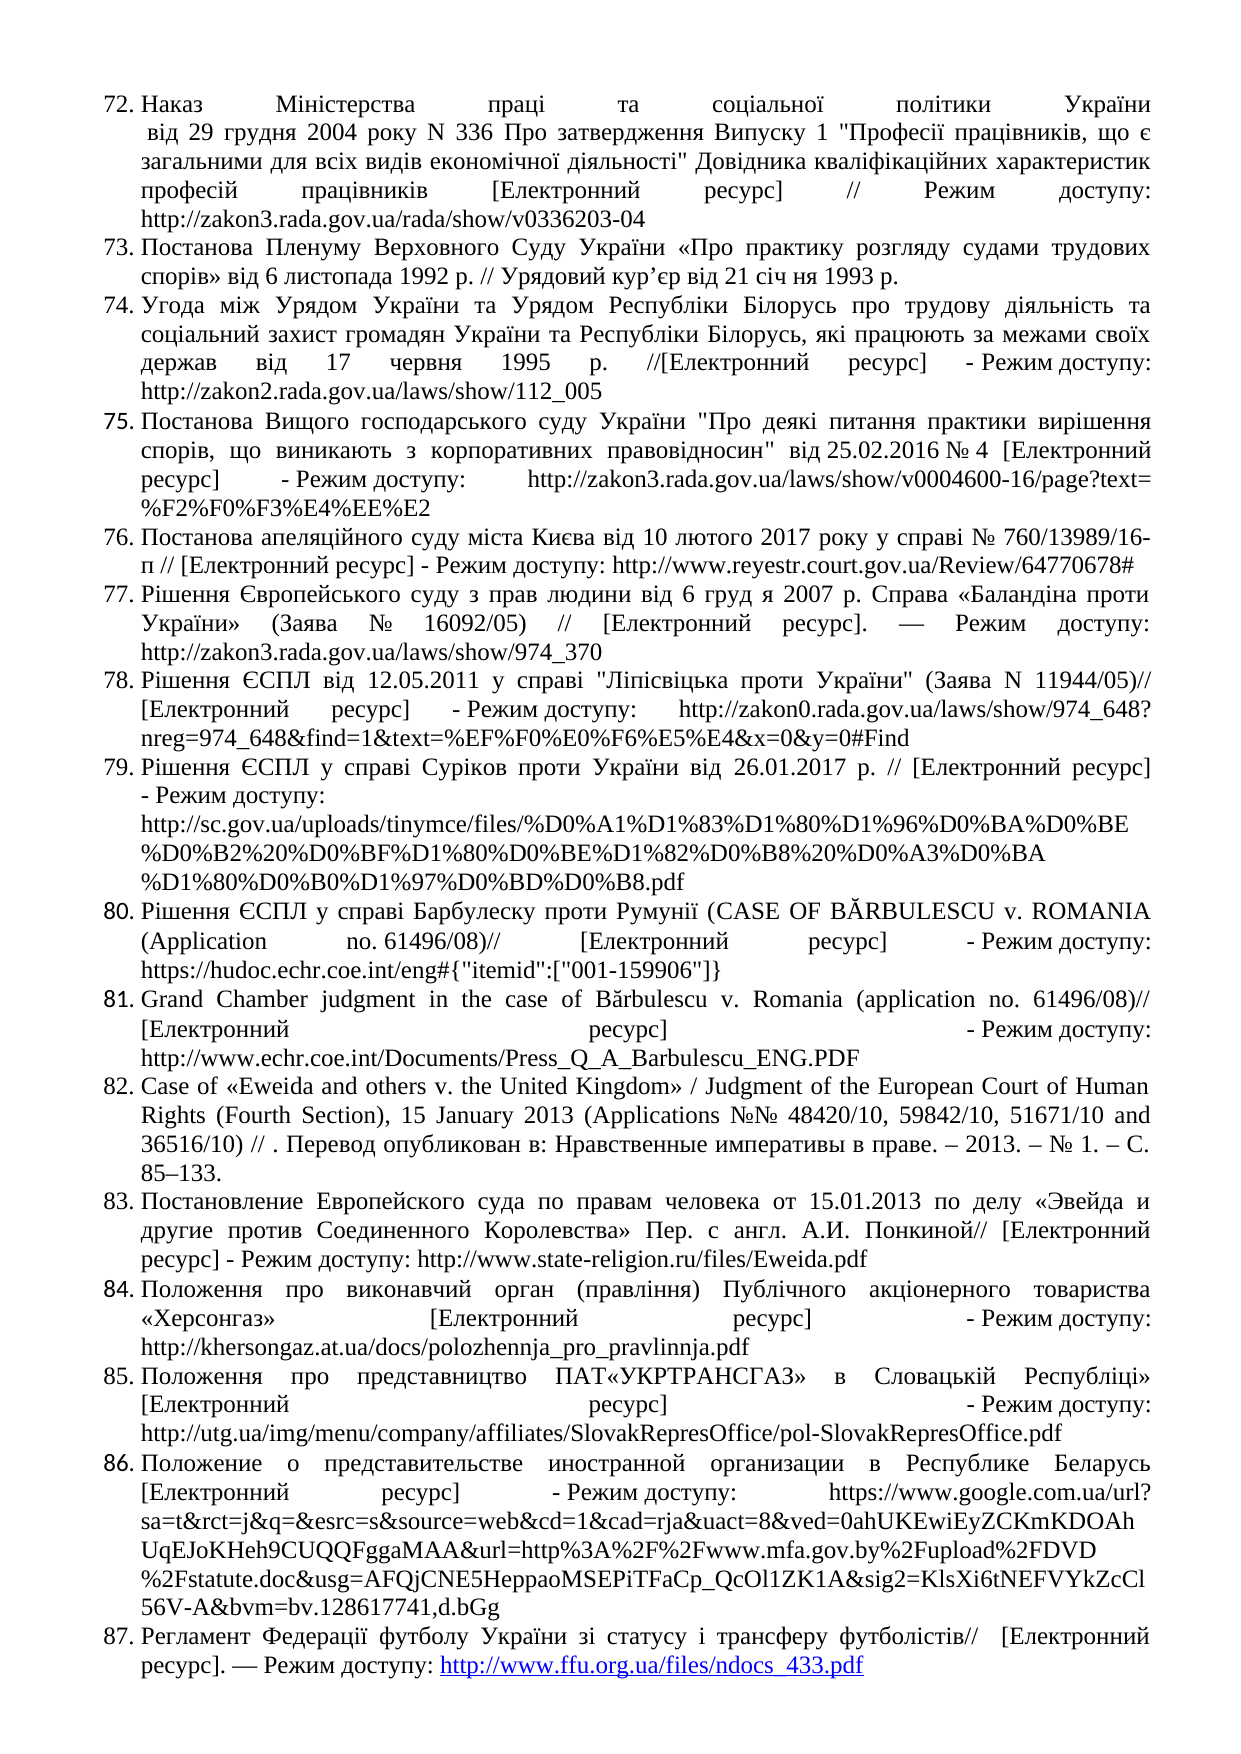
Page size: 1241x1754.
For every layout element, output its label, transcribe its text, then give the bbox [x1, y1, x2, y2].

list Угода між Урядом України та Урядом Республіки Білорусь про трудову діяльність та соціальний захист громадян України та Республіки Білорусь, які працюють за межами своїх держав від 17 червня 1995 р. //[Електронний ресурс] - Режим доступу: http://zakon2.rada.gov.ua/laws/show/112_005 [103, 290, 1151, 405]
list Регламент Федерації футболу України зі статусу і трансферу футболістів// [Електронний ресурс]. — Режим доступу: http://www.ffu.org.ua/files/ndocs_433.pdf [103, 1621, 1151, 1679]
list Наказ Міністерства праці та соціальної політики України від 29 грудня 2004 року N 336 Про затвердження Випуску 1 "Професії працівників, що є загальними для всіх видів економічної діяльності" Довідника кваліфікаційних характеристик професій працівників [Електронний ресурс] // Режим доступу: http://zakon3.rada.gov.ua/rada/show/v0336203-04 [103, 89, 1151, 232]
list Положение о представительстве иностранной организации в Республике Беларусь [Електронний ресурс] - Режим доступу: https://www.google.com.ua/url?sa=t&rct=j&q=&esrc=s&source=web&cd=1&cad=rja&uact=8&ved=0ahUKEwiEyZCKmKDOAhUqEJoKHeh9CUQQFggaMAA&url=http%3A%2F%2Fwww.mfa.gov.by%2Fupload%2FDVD%2Fstatute.doc&usg=AFQjCNE5HeppaoMSEPiTFaCp_QcOl1ZK1A&sig2=KlsXi6tNEFVYkZcCl56V-A&bvm=bv.128617741,d.bGg [103, 1447, 1151, 1621]
list Рішення ЄСПЛ у справі Суріков проти України від 26.01.2017 р. // [Електронний ресурс] - Режим доступу: http://sc.gov.ua/uploads/tinymce/files/%D0%A1%D1%83%D1%80%D1%96%D0%BA%D0%BE%D0%B2%20%D0%BF%D1%80%D0%BE%D1%82%D0%B8%20%D0%A3%D0%BA%D1%80%D0%B0%D1%97%D0%BD%D0%B8.pdf [103, 752, 1151, 895]
list Grand Chamber judgment in the case of Bărbulescu v. Romania (application no. 61496/08)// [Електронний ресурс] - Режим доступу: http://www.echr.coe.int/Documents/Press_Q_A_Barbulescu_ENG.PDF [103, 983, 1151, 1071]
list Рішення ЄСПЛ від 12.05.2011 у справі "Ліпісвіцька проти України" (Заява N 11944/05)// [Електронний ресурс] - Режим доступу: http://zakon0.rada.gov.ua/laws/show/974_648?nreg=974_648&find=1&text=%EF%F0%E0%F6%E5%E4&x=0&y=0#Find [103, 665, 1151, 752]
list Case of «Eweida and others v. the United Kingdom» / Judgment of the European Court of Human Rights (Fourth Section), 15 January 2013 (Applications №№ 48420/10, 59842/10, 51671/10 and 36516/10) // . Перевод опубликован в: Нравственные императивы в праве. – 2013. – № 1. – С. 85–133. [103, 1071, 1151, 1186]
list Положення про виконавчий орган (правління) Публічного акціонерного товариства «Херсонгаз» [Електронний ресурс] - Режим доступу: http://khersongaz.at.ua/docs/polozhennja_pro_pravlinnja.pdf [103, 1273, 1151, 1361]
list Рішення ЄСПЛ у справі Барбулеску проти Румунії (CASE OF BĂRBULESCU v. ROMANIA (Application no. 61496/08)// [Електронний ресурс] - Режим доступу: https://hudoc.echr.coe.int/eng#{"itemid":["001-159906"]} [103, 895, 1151, 983]
list Положення про представництво ПАТ«УКРТРАНСГАЗ» в Словацькій Республіці» [Електронний ресурс] - Режим доступу: http://utg.ua/img/menu/company/affiliates/SlovakRepresOffice/pol-SlovakRepresOffice.pdf [103, 1361, 1151, 1447]
list Постановление Европейского суда по правам человека от 15.01.2013 по делу «Эвейда и другие против Соединенного Королевства» Пер. с англ. А.И. Понкиной// [Електронний ресурс] - Режим доступу: http://www.state-religion.ru/files/Eweida.pdf [103, 1186, 1151, 1273]
list Постанова Пленуму Верховного Суду України «Про практику розгляду судами трудових спорів» від 6 листопада 1992 р. // Урядовий кур’єр від 21 січ ня 1993 р. [103, 232, 1151, 290]
list Постанова Вищого господарського суду України "Про деякі питання практики вирішення спорів, що виникають з корпоративних правовідносин" від 25.02.2016 № 4 [Електронний ресурс] - Режим доступу: http://zakon3.rada.gov.ua/laws/show/v0004600-16/page?text=%F2%F0%F3%E4%EE%E2 [103, 405, 1151, 522]
list Постанова апеляційного суду міста Києва від 10 лютого 2017 року у справі № 760/13989/16-п // [Електронний ресурс] - Режим доступу: http://www.reyestr.court.gov.ua/Review/64770678# [103, 522, 1151, 579]
list Рішення Європейського суду з прав людини від 6 груд я 2007 р. Справа «Баландіна проти України» (Заява № 16092/05) // [Електронний ресурс]. — Режим доступу: http://zakon3.rada.gov.ua/laws/show/974_370 [103, 579, 1151, 665]
